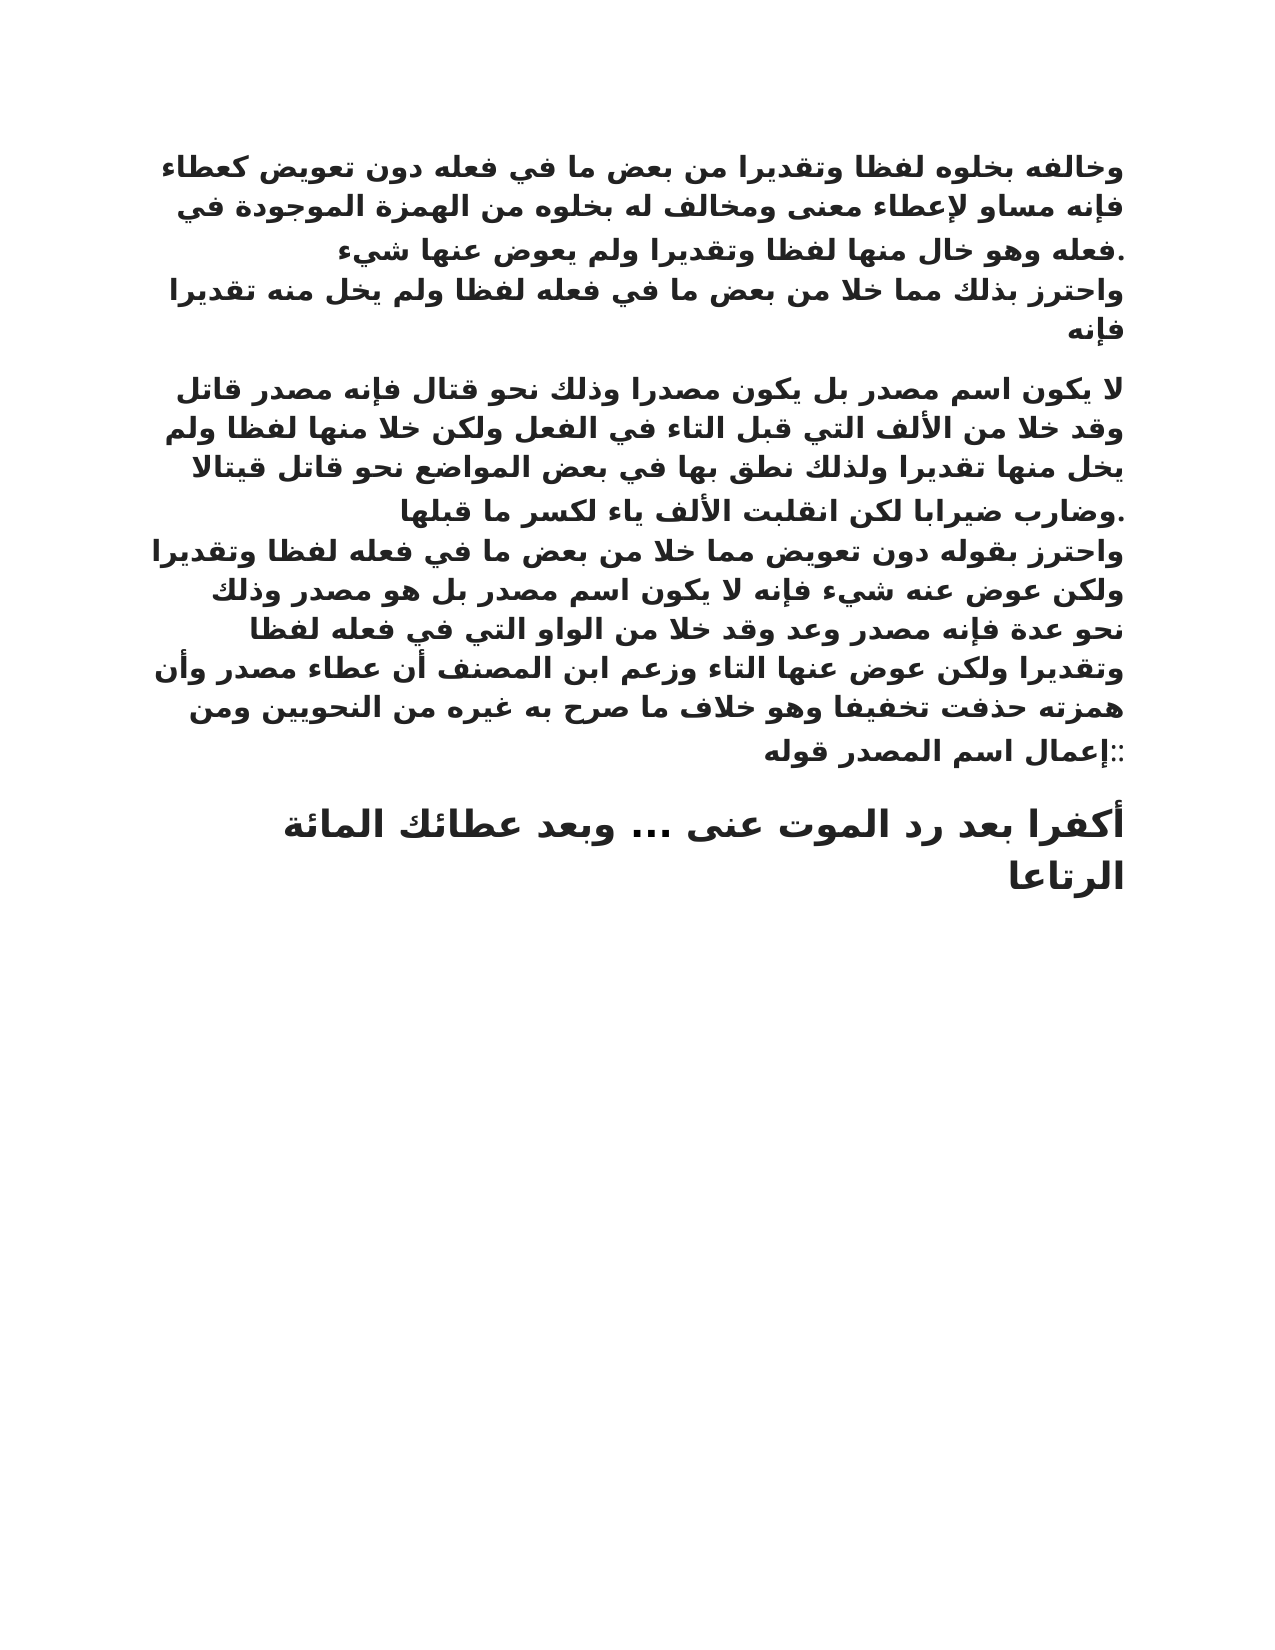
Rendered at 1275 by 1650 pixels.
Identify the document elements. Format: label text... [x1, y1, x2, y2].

text أكفرا بعد رد الموت عنى ... وبعد عطائك المائة الرتاعا [150, 797, 1125, 898]
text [150, 150, 1125, 346]
text لا يكون اسم مصدر بل يكون مصدرا وذلك نحو قتال فإنه مصدر قاتل وقد خلا من الألف التي قبل التاء في الفعل ولكن خلا منها لفظا ولم يخل منها تقديرا ولذلك نطق بها في بعض المواضع نحو قاتل قيتالا وضارب ضيرابا لكن انقلبت الألف ياء لكسر ما قبلها. واحترز بقوله دون تعويض مما خلا من بعض ما في فعله لفظا وتقديرا ولكن عوض عنه شيء فإنه لا يكون اسم مصدر بل هو مصدر وذلك نحو عدة فإنه مصدر وعد وقد خلا من الواو التي في فعله لفظا وتقديرا ولكن عوض عنها التاء وزعم ابن المصنف أن عطاء مصدر وأن همزته حذفت تخفيفا وهو خلاف ما صرح به غيره من النحويين ومن إعمال اسم المصدر قوله:: [150, 372, 1125, 770]
